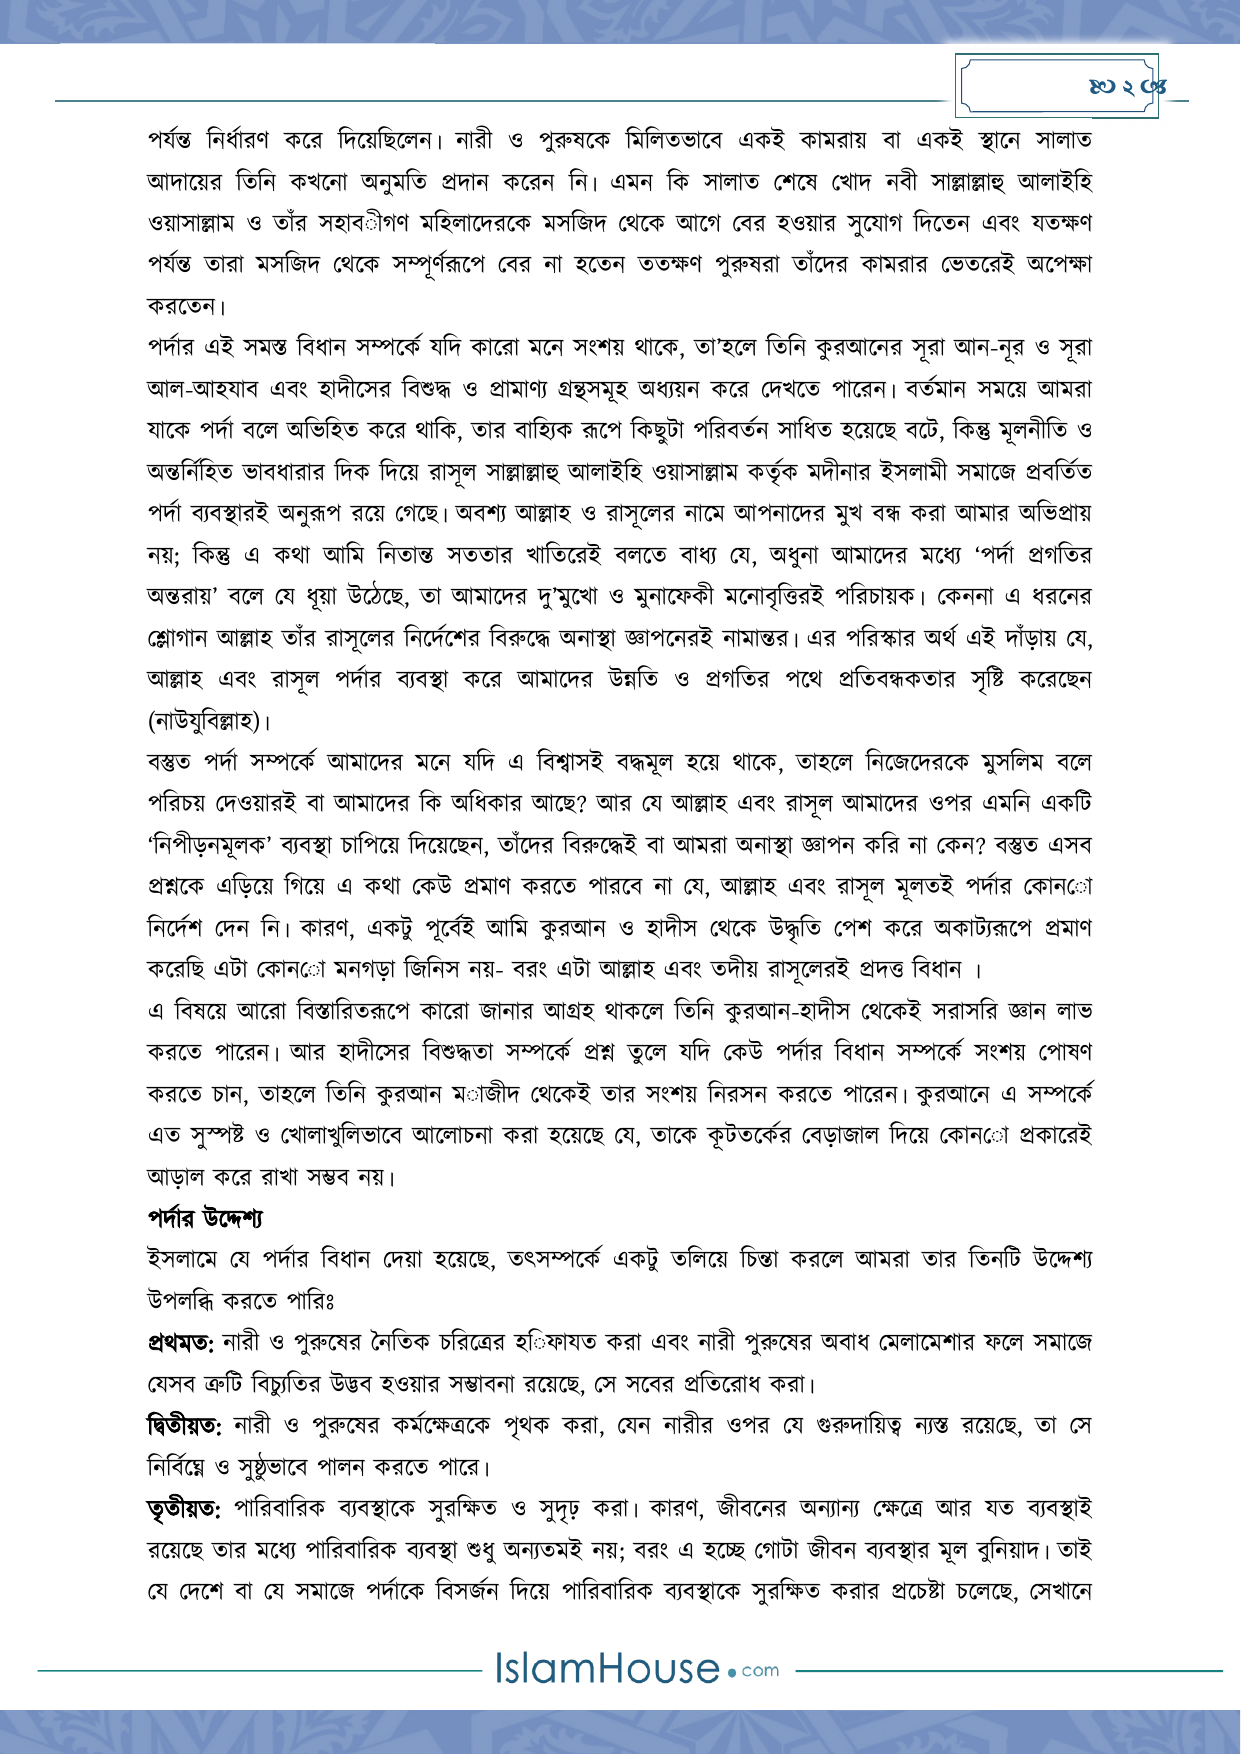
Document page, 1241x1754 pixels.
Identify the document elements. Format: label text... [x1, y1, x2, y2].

text দ্বিতীয়ত: নারী ও পুরুষের কর্মক্ষেত্রকে পৃথক করা, যেন নারীর ওপর যে গুরুদায়িত্ব ন্যস্ত রয়েছে, তা সে নির্বিঘ্নে ও সুষ্ঠুভাবে পালন করতে পারে। [148, 1403, 1092, 1486]
subtitle পর্দার উদ্দেশ্য [148, 1196, 1092, 1237]
text পর্দার এই সমস্ত বিধান সম্পর্কে যদি কারো মনে সংশয় থাকে, তা’হলে তিনি কুরআনের সূরা আন-নূর ও সূরা আল-আহযাব এবং হাদীসের বিশুদ্ধ ও প্রামাণ্য গ্রন্থসমূহ অধ্যয়ন করে দেখতে পারেন। বর্তমান সময়ে আমরা যাকে পর্দা বলে অভিহিত করে থাকি, তার বাহ্যিক রূপে কিছুটা পরিবর্তন সাধিত হয়েছে বটে, কিন্তু মূলনীতি ও অন্তর্নিহিত ভাবধারার দিক দিয়ে রাসূল সাল্লাল্লাহু আলাইহি ওয়াসাল্লাম কর্তৃক মদীনার ইসলামী সমাজে প্রবর্তিত পর্দা ব্যবস্থারই অনুরূপ রয়ে গেছে। অবশ্য আল্লাহ ও রাসূলের নামে আপনাদের মুখ বন্ধ করা আমার অভিপ্রায় নয়; কিন্তু এ কথা আমি নিতান্ত সততার খাতিরেই বলতে বাধ্য যে, অধুনা আমাদের মধ্যে ‘পর্দা প্রগতির অন্তরায়’ বলে যে ধূয়া উঠেছে, তা আমাদের দু’মুখো ও মুনাফেকী মনোবৃত্তিরই পরিচায়ক। কেননা এ ধরনের শ্লোগান আল্লাহ তাঁর রাসূলের নির্দেশের বিরুদ্ধে অনাস্থা জ্ঞাপনেরই নামান্তর। এর পরিস্কার অর্থ এই দাঁড়ায় যে, আল্লাহ এবং রাসূল পর্দার ব্যবস্থা করে আমাদের উন্নতি ও প্রগতির পথে প্রতিবন্ধকতার সৃষ্টি করেছেন (নাউযুবিল্লাহ)। [148, 325, 1092, 740]
text প্রথমত: নারী ও পুরুষের নৈতিক চরিত্রের হিফাযত করা এবং নারী পুরুষের অবাধ মেলামেশার ফলে সমাজে যেসব ত্রুটি বিচ্যুতির উদ্ভব হওয়ার সম্ভাবনা রয়েছে, সে সবের প্রতিরোধ করা। [148, 1320, 1092, 1403]
text বস্তুত পর্দা সম্পর্কে আমাদের মনে যদি এ বিশ্বাসই বদ্ধমূল হয়ে থাকে, তাহলে নিজেদেরকে মুসলিম বলে পরিচয় দেওয়ারই বা আমাদের কি অধিকার আছে? আর যে আল্লাহ এবং রাসূল আমাদের ওপর এমনি একটি ‘নিপীড়নমূলক’ ব্যবস্থা চাপিয়ে দিয়েছেন, তাঁদের বিরুদ্ধেই বা আমরা অনাস্থা জ্ঞাপন করি না কেন? বস্তুত এসব প্রশ্নকে এড়িয়ে গিয়ে এ কথা কেউ প্রমাণ করতে পারবে না যে, আল্লাহ এবং রাসূল মূলতই পর্দার কোনো নির্দেশ দেন নি। কারণ, একটু পূর্বেই আমি কুরআন ও হাদীস থেকে উদ্ধৃতি পেশ করে অকাট্যরূপে প্রমাণ করেছি এটা কোনো মনগড়া জিনিস নয়- বরং এটা আল্লাহ এবং তদীয় রাসূলেরই প্রদত্ত বিধান । [148, 740, 1092, 989]
text এ বিষয়ে আরো বিস্তারিতরূপে কারো জানার আগ্রহ থাকলে তিনি কুরআন-হাদীস থেকেই সরাসরি জ্ঞান লাভ করতে পারেন। আর হাদীসের বিশুদ্ধতা সম্পর্কে প্রশ্ন তুলে যদি কেউ পর্দার বিধান সম্পর্কে সংশয় পোষণ করতে চান, তাহলে তিনি কুরআন মাজীদ থেকেই তার সংশয় নিরসন করতে পারেন। কুরআনে এ সম্পর্কে এত সুস্পষ্ট ও খোলাখুলিভাবে আলোচনা করা হয়েছে যে, তাকে কূটতর্কের বেড়াজাল দিয়ে কোনো প্রকারেই আড়াল করে রাখা সম্ভব নয়। [148, 989, 1092, 1196]
picture [487, 1646, 1224, 1691]
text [148, 1486, 1092, 1611]
text ইসলামে যে পর্দার বিধান দেয়া হয়েছে, তৎসম্পর্কে একটু তলিয়ে চিন্তা করলে আমরা তার তিনটি উদ্দেশ্য উপলব্ধি করতে পারিঃ [148, 1237, 1092, 1320]
picture [28, 1645, 483, 1691]
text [148, 118, 1092, 325]
